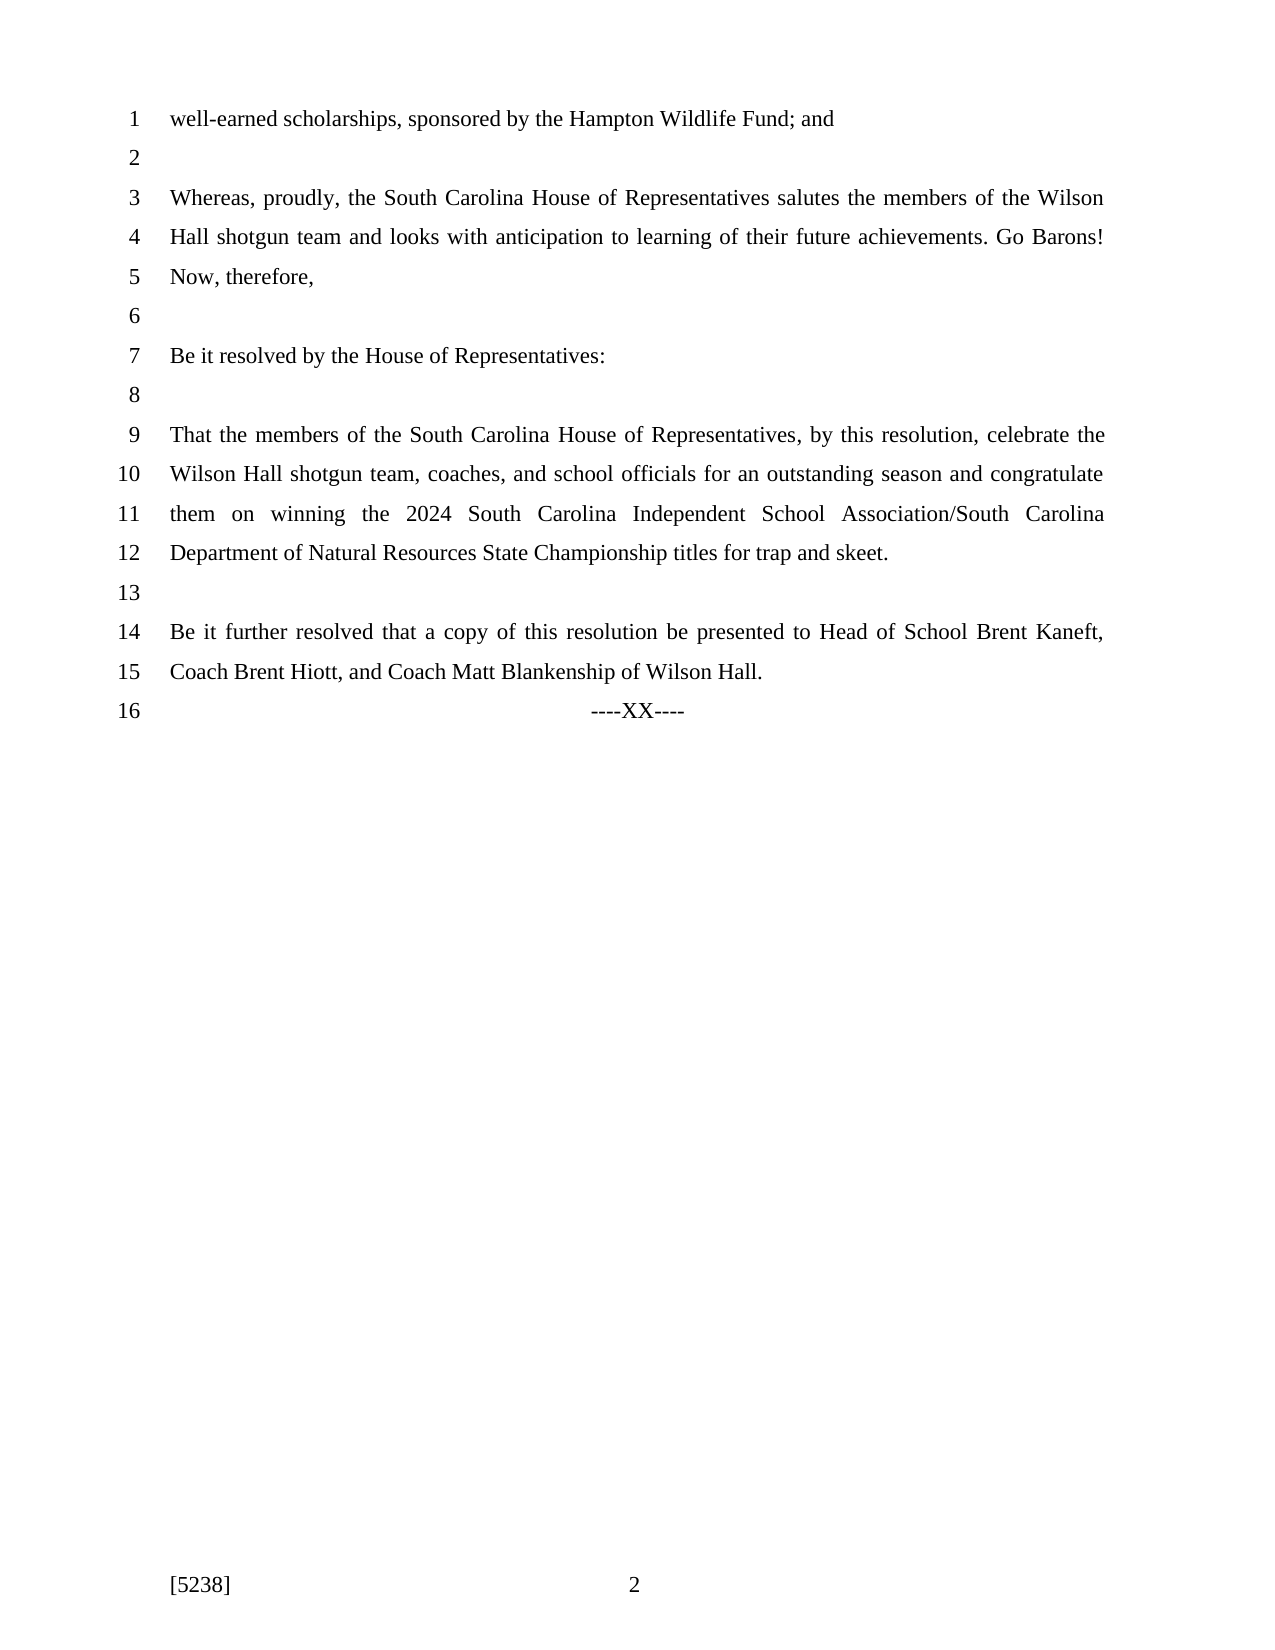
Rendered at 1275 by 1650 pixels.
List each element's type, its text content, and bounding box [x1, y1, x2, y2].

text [169, 105, 1106, 131]
text Be it further resolved that a copy of this resolution be presented to Head of School Brent Kaneft, Coach Brent Hiott, and Coach Matt Blankenship of Wilson Hall. [169, 618, 1106, 684]
text Be it resolved by the : [169, 342, 1106, 368]
text ----XX---- [169, 697, 1106, 723]
text That the members of the South Carolina , by this resolution, celebrate the Wilson Hall shotgun team, coaches, and school officials for an outstanding season and congratulate them on winning the 2024 South Carolina Independent School Association/South Carolina Department of Natural Resources State Championship titles for trap and skeet. [169, 421, 1106, 566]
text Whereas, proudly, the South Carolina House of Representatives salutes the members of the Wilson Hall shotgun team and looks with anticipation to learning of their future achievements. Go Barons! Now, therefore, [169, 184, 1106, 289]
